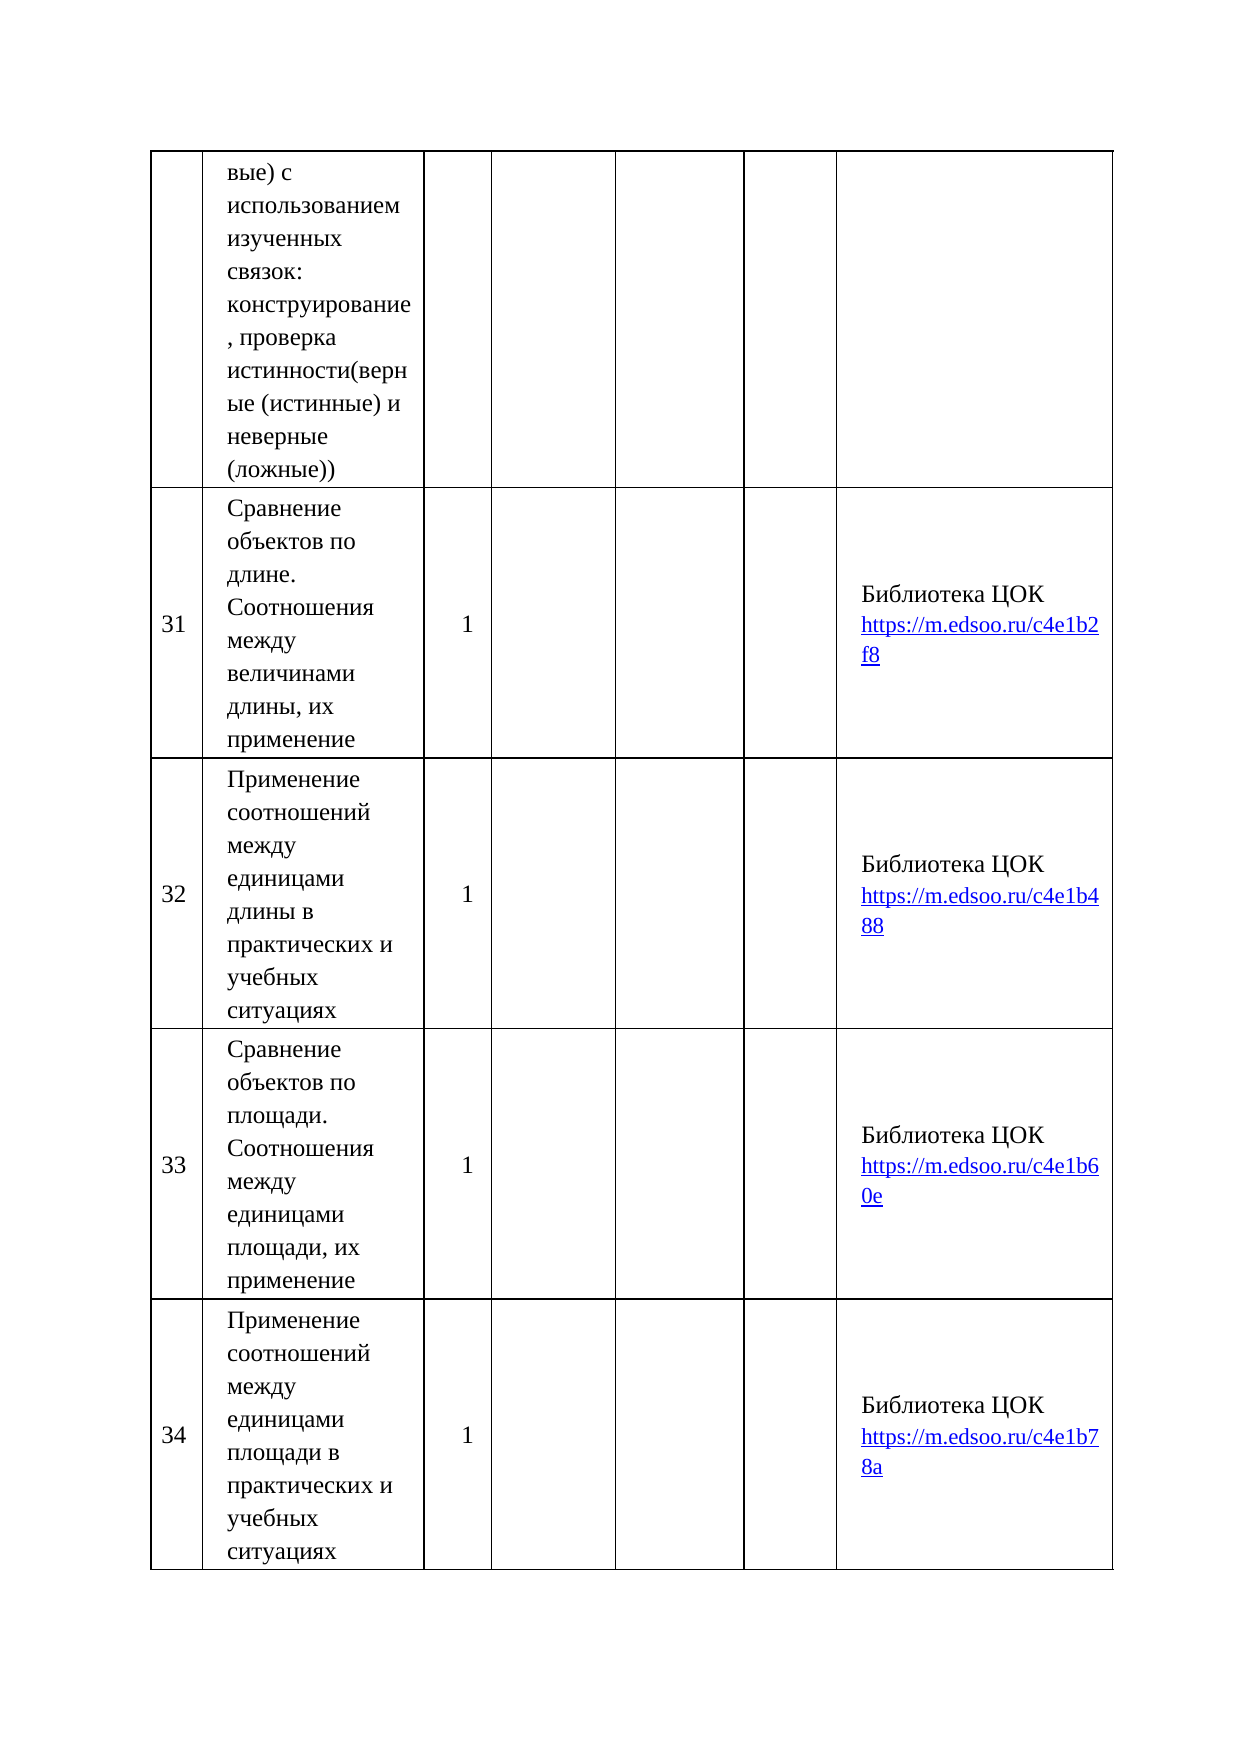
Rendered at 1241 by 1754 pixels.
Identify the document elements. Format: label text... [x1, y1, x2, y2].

table_cell [616, 152, 743, 487]
table_cell [616, 759, 743, 1028]
table_cell [492, 1300, 615, 1569]
table_cell [745, 488, 836, 757]
table_cell [492, 152, 615, 487]
table_cell [616, 1029, 743, 1298]
table_cell Библиотека ЦОК https://m.edsoo.ru/c4e1b60e [837, 1029, 1112, 1298]
table_cell Библиотека ЦОК https://m.edsoo.ru/c4e1b488 [837, 759, 1112, 1028]
table_cell Применение соотношений между единицами длины в практических и учебных ситуациях [203, 759, 423, 1028]
table_cell 30 [152, 152, 202, 487]
table_cell [492, 488, 615, 757]
table_cell 1 [425, 1029, 491, 1298]
table_cell [492, 759, 615, 1028]
table_cell 33 [152, 1029, 202, 1298]
table_cell [616, 1300, 743, 1569]
table_cell [745, 1300, 836, 1569]
table_cell [492, 1029, 615, 1298]
table_cell 1 [425, 488, 491, 757]
table_cell Библиотека ЦОК https://m.edsoo.ru/c4e1b2f8 [837, 488, 1112, 757]
table_cell [745, 759, 836, 1028]
table_cell Библиотека ЦОК https://m.edsoo.ru/c4e1b78a [837, 1300, 1112, 1569]
table_cell 31 [152, 488, 202, 757]
table_cell Сравнение объектов по площади. Соотношения между единицами площади, их применение [203, 1029, 423, 1298]
table_cell [745, 1029, 836, 1298]
table_cell [616, 488, 743, 757]
table_cell 34 [152, 1300, 202, 1569]
table_cell 32 [152, 759, 202, 1028]
table_cell 1 [425, 759, 491, 1028]
table_cell [837, 152, 1112, 487]
table_cell 1 [425, 152, 491, 487]
table_cell Сравнение объектов по длине. Соотношения между величинами длины, их применение [203, 488, 423, 757]
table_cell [203, 152, 423, 487]
table_cell [745, 152, 836, 487]
table_cell 1 [425, 1300, 491, 1569]
table_cell Применение соотношений между единицами площади в практических и учебных ситуациях [203, 1300, 423, 1569]
